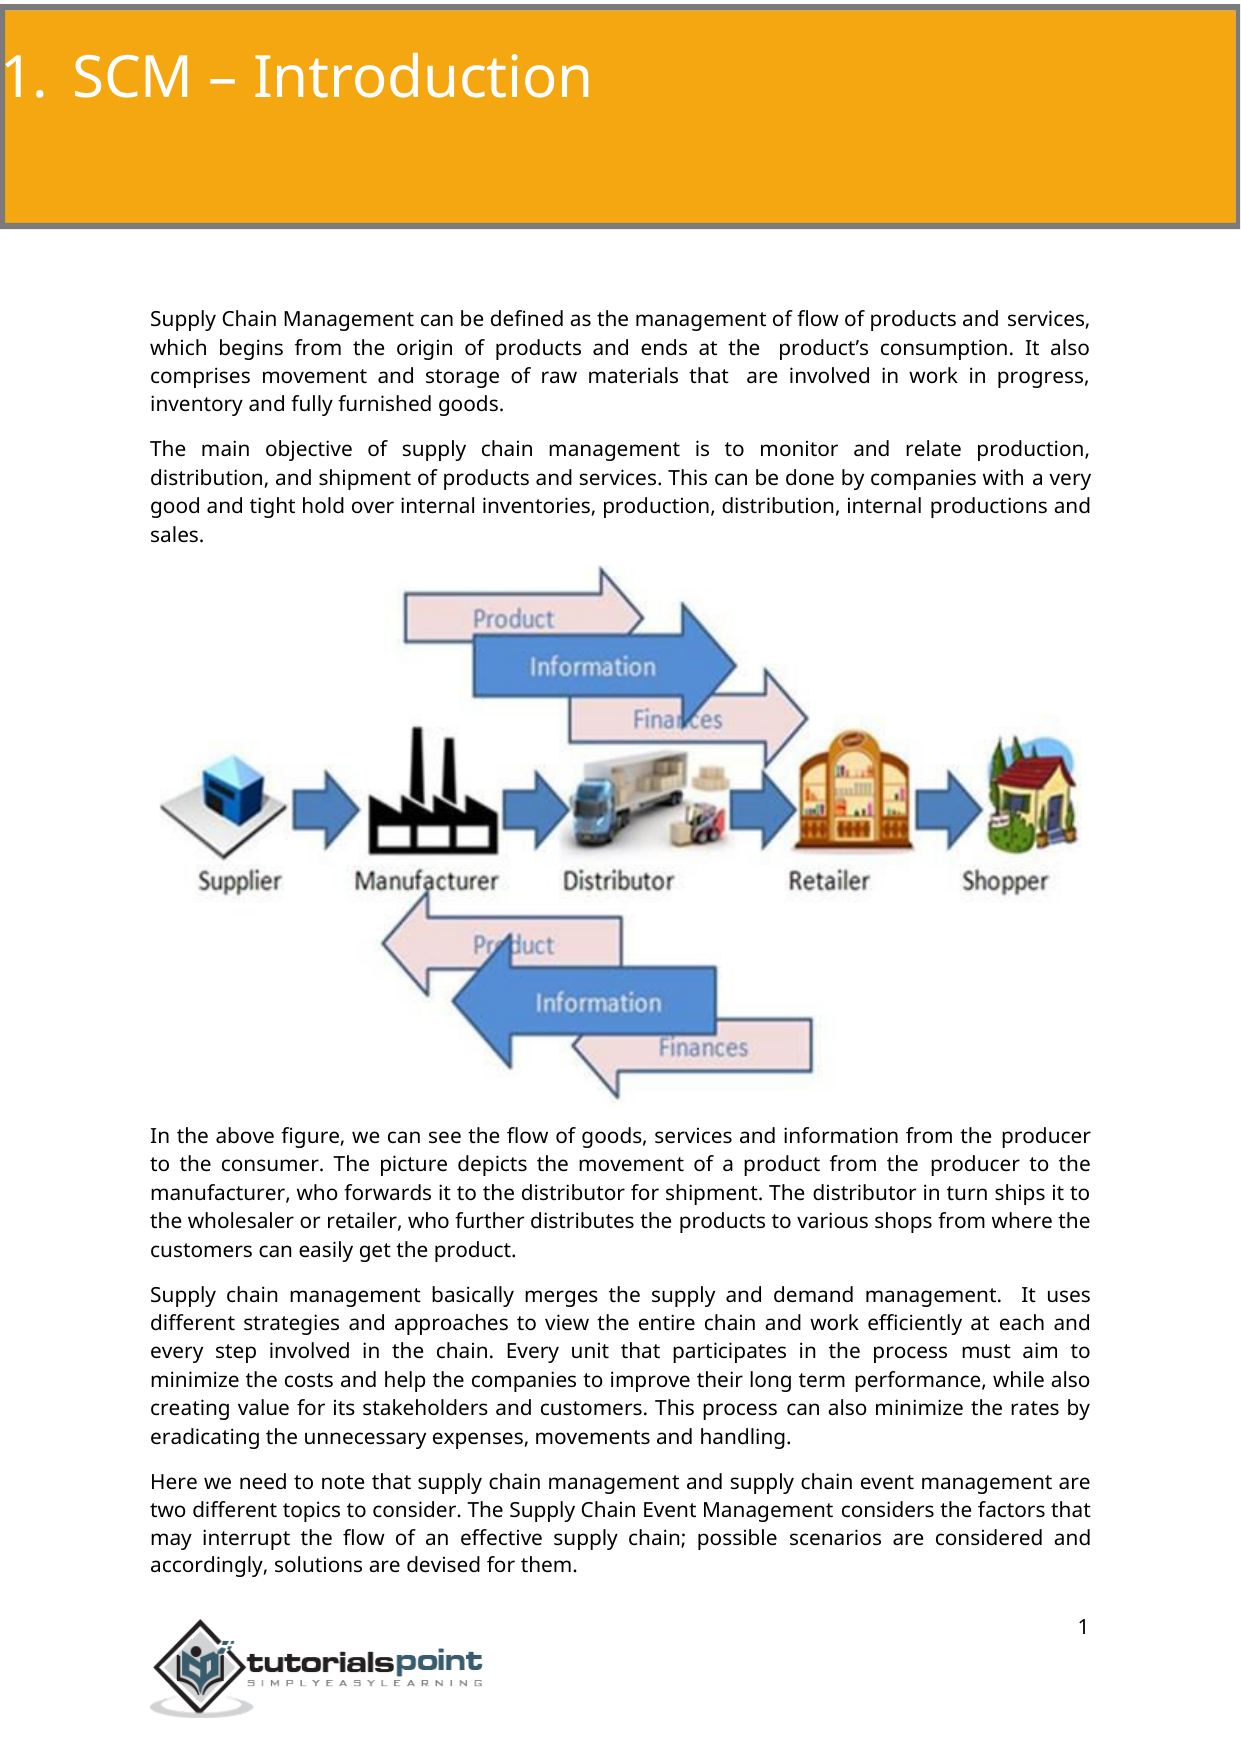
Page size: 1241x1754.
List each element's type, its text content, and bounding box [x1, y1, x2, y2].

text Here we need to note that supply chain management and supply chain event management are two different topics to consider. The Supply Chain Event Management considers the factors that may interrupt the flow of an effective supply chain; possible scenarios are considered and accordingly, solutions are devised for them. [150, 1467, 1091, 1579]
picture [159, 565, 1082, 1108]
picture [150, 1619, 483, 1718]
text Supply Chain Management can be defined as the management of flow of products and services, which begins from the origin of products and ends at the product’s consumption. It also comprises movement and storage of raw materials that are involved in work in progress, inventory and fully furnished goods. [150, 304, 1091, 418]
text Supply chain management basically merges the supply and demand management. It uses different strategies and approaches to view the entire chain and work efficiently at each and every step involved in the chain. Every unit that participates in the process must aim to minimize the costs and help the companies to improve their long term performance, while also creating value for its stakeholders and customers. This process can also minimize the rates by eradicating the unnecessary expenses, movements and handling. [150, 1280, 1091, 1450]
text The main objective of supply chain management is to monitor and relate production, distribution, and shipment of products and services. This can be done by companies with a very good and tight hold over internal inventories, production, distribution, internal productions and sales. [150, 434, 1091, 548]
